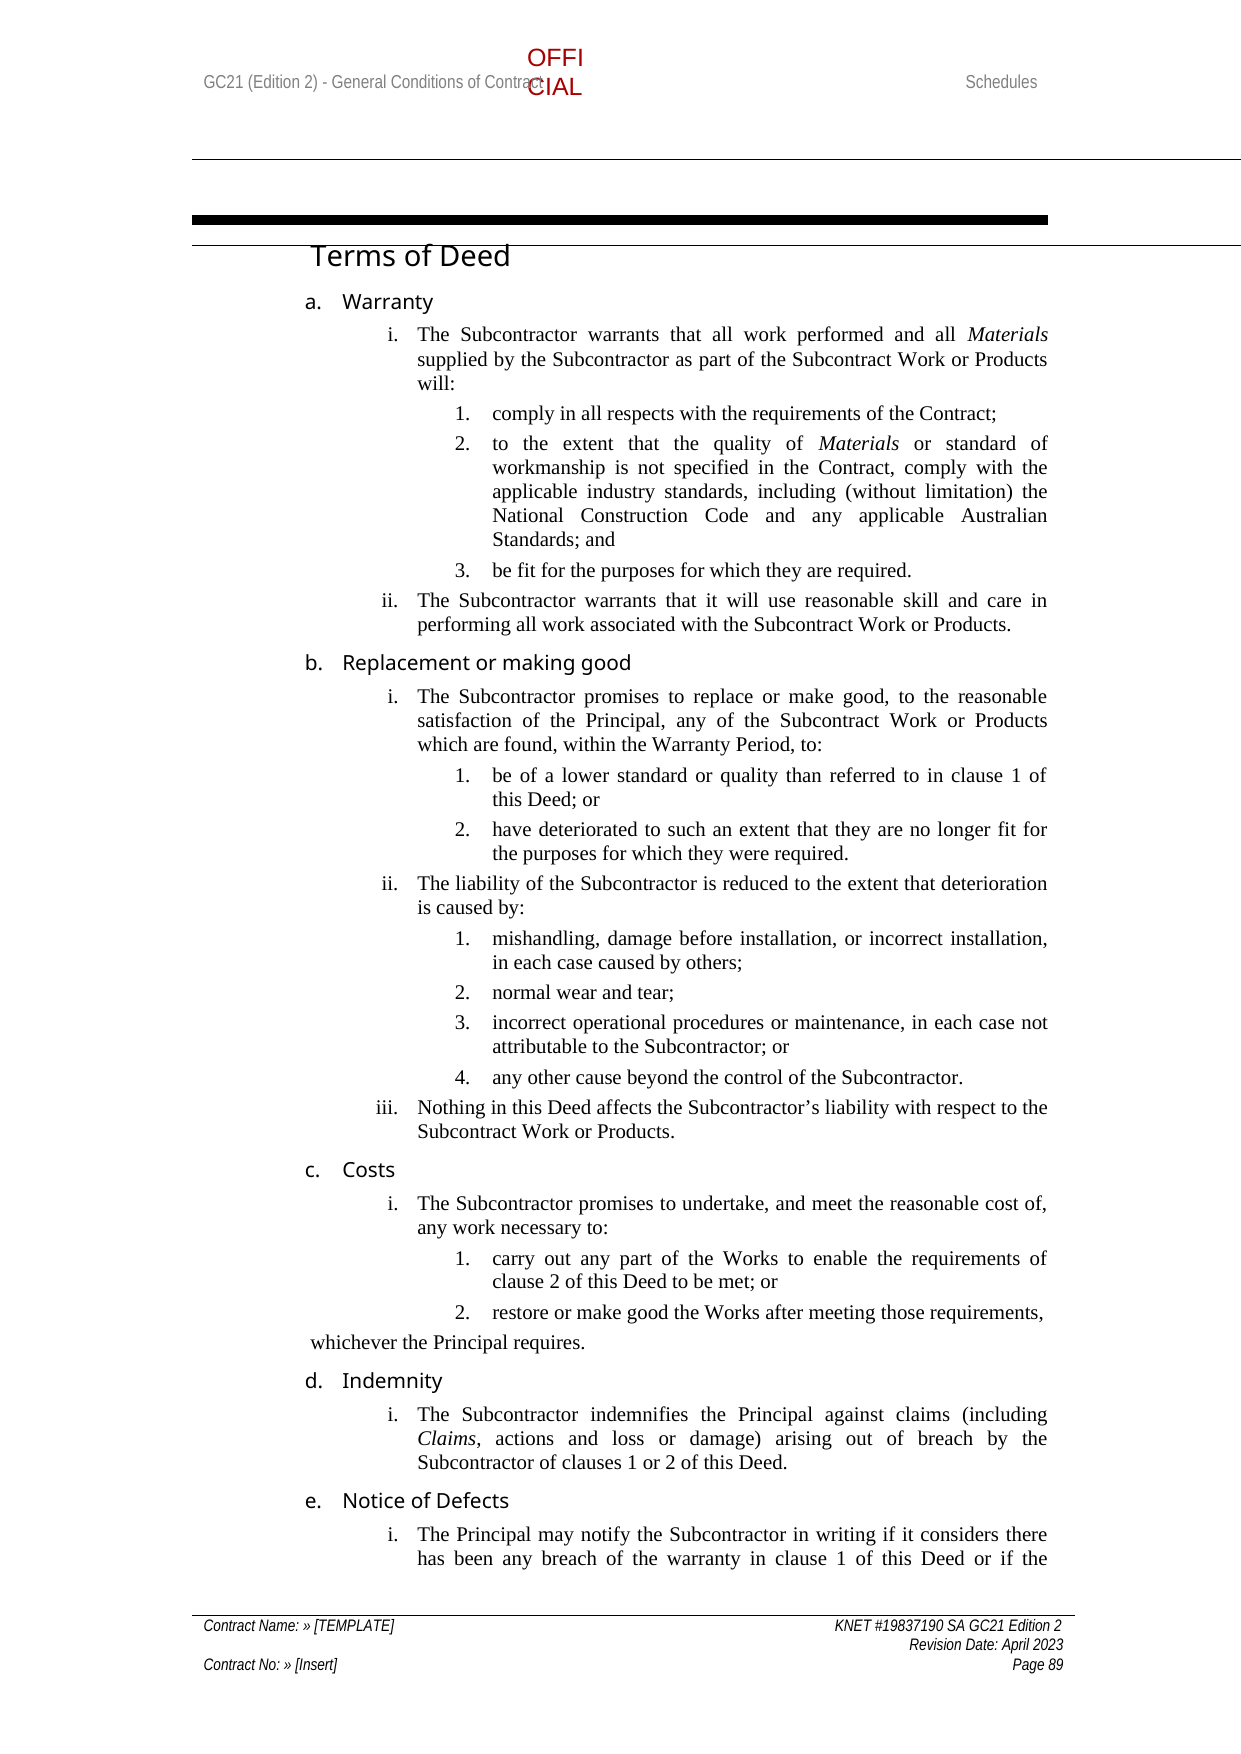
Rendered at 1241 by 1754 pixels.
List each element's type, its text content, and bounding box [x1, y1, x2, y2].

list The Subcontractor promises to replace or make good, to the reasonable satisfaction of the Principal, any of the Subcontract Work or Products which are found, within the Warranty Period, to: [398, 684, 1048, 756]
list have deteriorated to such an extent that they are no longer fit for the purposes for which they were required. [454, 817, 1048, 865]
list incorrect operational procedures or maintenance, in each case not attributable to the Subcontractor; or [454, 1010, 1048, 1058]
subtitle Costs [304, 1149, 1048, 1185]
list comply in all respects with the requirements of the Contract; [454, 401, 1048, 425]
list The liability of the Subcontractor is reduced to the extent that deterioration is caused by: [398, 871, 1048, 919]
list mishandling, damage before installation, or incorrect installation, in each case caused by others; [454, 926, 1048, 974]
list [398, 1522, 1048, 1570]
subtitle Terms of Deed [192, 225, 1048, 274]
list restore or make good the Works after meeting those requirements, [454, 1300, 1048, 1324]
list The Subcontractor indemnifies the Principal against claims (including Claims, actions and loss or damage) arising out of breach by the Subcontractor of clauses 1 or 2 of this Deed. [398, 1402, 1048, 1474]
subtitle Indemnity [304, 1360, 1048, 1396]
list The Subcontractor warrants that all work performed and all Materials supplied by the Subcontractor as part of the Subcontract Work or Products will: [398, 322, 1048, 394]
list Nothing in this Deed affects the Subcontractor’s liability with respect to the Subcontract Work or Products. [398, 1095, 1048, 1143]
text whichever the Principal requires. [310, 1330, 1048, 1354]
subtitle Notice of Defects [304, 1481, 1048, 1516]
list normal wear and tear; [454, 980, 1048, 1004]
subtitle Replacement or making good [304, 642, 1048, 678]
subtitle Warranty [304, 281, 1048, 316]
list to the extent that the quality of Materials or standard of workmanship is not specified in the Contract, comply with the applicable industry standards, including (without limitation) the National Construction Code and any applicable Australian Standards; and [454, 431, 1048, 551]
list carry out any part of the Works to enable the requirements of clause 2 of this Deed to be met; or [454, 1245, 1048, 1293]
list be fit for the purposes for which they are required. [454, 558, 1048, 582]
list any other cause beyond the control of the Subcontractor. [454, 1065, 1048, 1089]
list The Subcontractor promises to undertake, and meet the reasonable cost of, any work necessary to: [398, 1191, 1048, 1239]
list be of a lower standard or quality than referred to in clause 1 of this Deed; or [454, 762, 1048, 811]
list The Subcontractor warrants that it will use reasonable skill and care in performing all work associated with the Subcontract Work or Products. [398, 588, 1048, 636]
